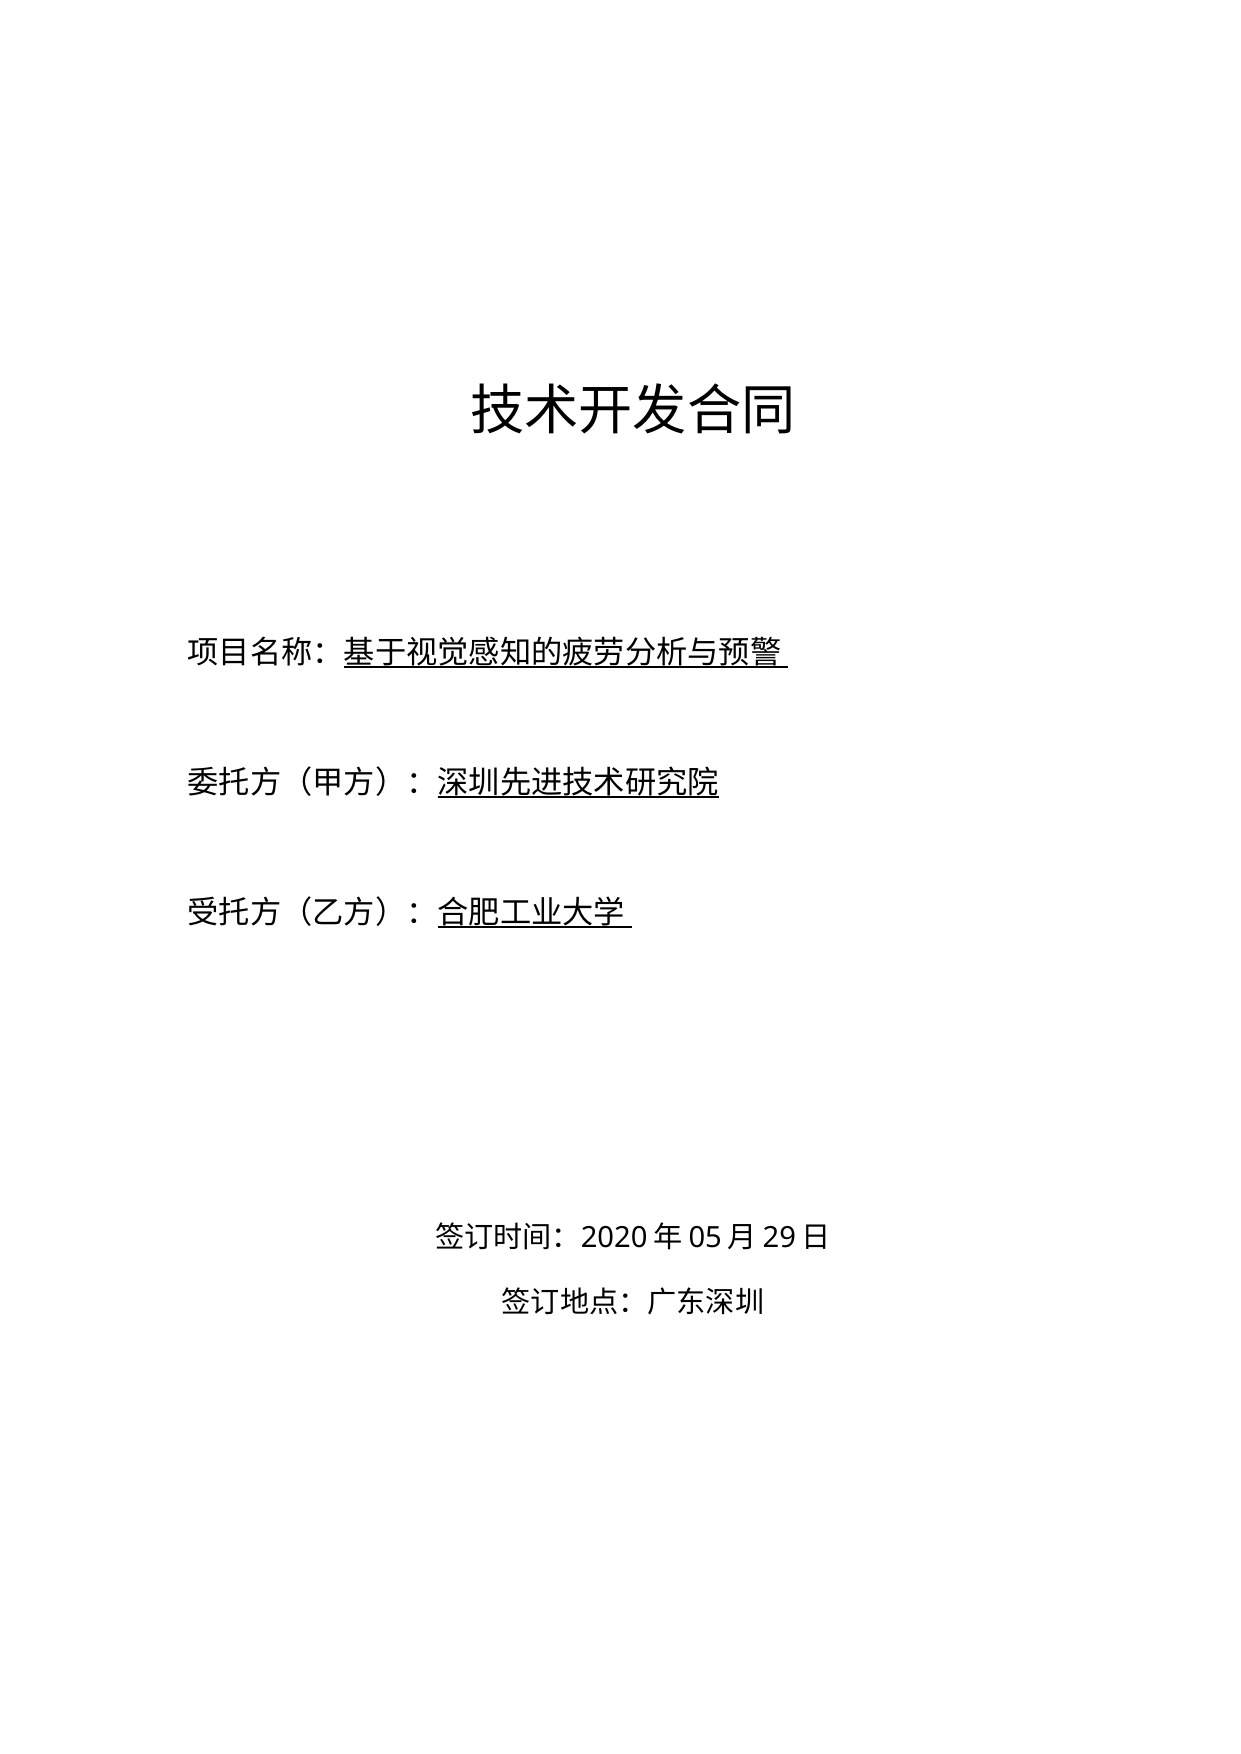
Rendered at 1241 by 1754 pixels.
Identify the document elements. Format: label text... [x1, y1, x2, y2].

text 签订地点：广东深圳 [187, 1267, 1078, 1332]
text 签订时间：2020年05月29日 [187, 1202, 1078, 1267]
text 委托方（甲方）：深圳先进技术研究院 [187, 747, 1078, 812]
text 受托方（乙方）：合肥工业大学 [187, 877, 1078, 942]
text 项目名称：基于视觉感知的疲劳分析与预警 [187, 617, 1078, 682]
text 技术开发合同 [187, 357, 1078, 454]
